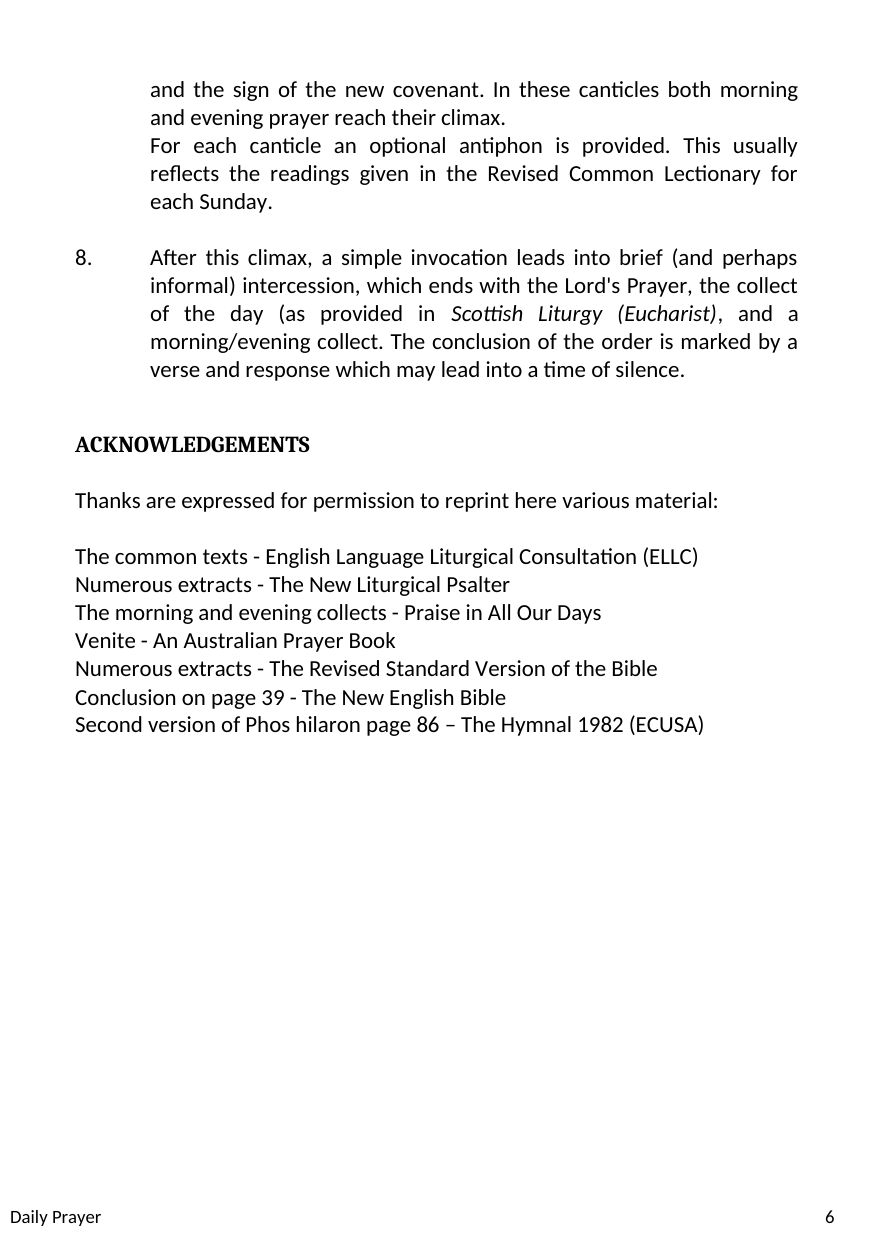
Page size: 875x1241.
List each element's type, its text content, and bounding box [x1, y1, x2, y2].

text Venite - An Australian Prayer Book [75, 627, 799, 654]
text Thanks are expressed for permission to reprint here various material: [75, 486, 799, 514]
text The morning and evening collects - Praise in All Our Days [75, 598, 799, 627]
text 8. After this climax, a simple invocation leads into brief (and perhaps informal) intercession, which ends with the Lord's Prayer, the collect of the day (as provided in Scottish Liturgy (Eucharist), and a morning/evening collect. The conclusion of the order is marked by a verse and response which may lead into a time of silence. [75, 243, 799, 383]
text Numerous extracts - The New Liturgical Psalter [75, 571, 799, 598]
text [75, 75, 799, 131]
text The common texts - English Language Liturgical Consultation (ELLC) [75, 542, 799, 571]
text For each canticle an optional antiphon is provided. This usually reflects the readings given in the Revised Common Lectionary for each Sunday. [150, 131, 799, 215]
text Conclusion on page 39 - The New English Bible [75, 683, 799, 711]
text Numerous extracts - The Revised Standard Version of the Bible [75, 654, 799, 683]
subtitle ACKNOWLEDGEMENTS [75, 432, 799, 458]
text Second version of Phos hilaron page 86 – The Hymnal 1982 (ECUSA) [75, 711, 799, 739]
